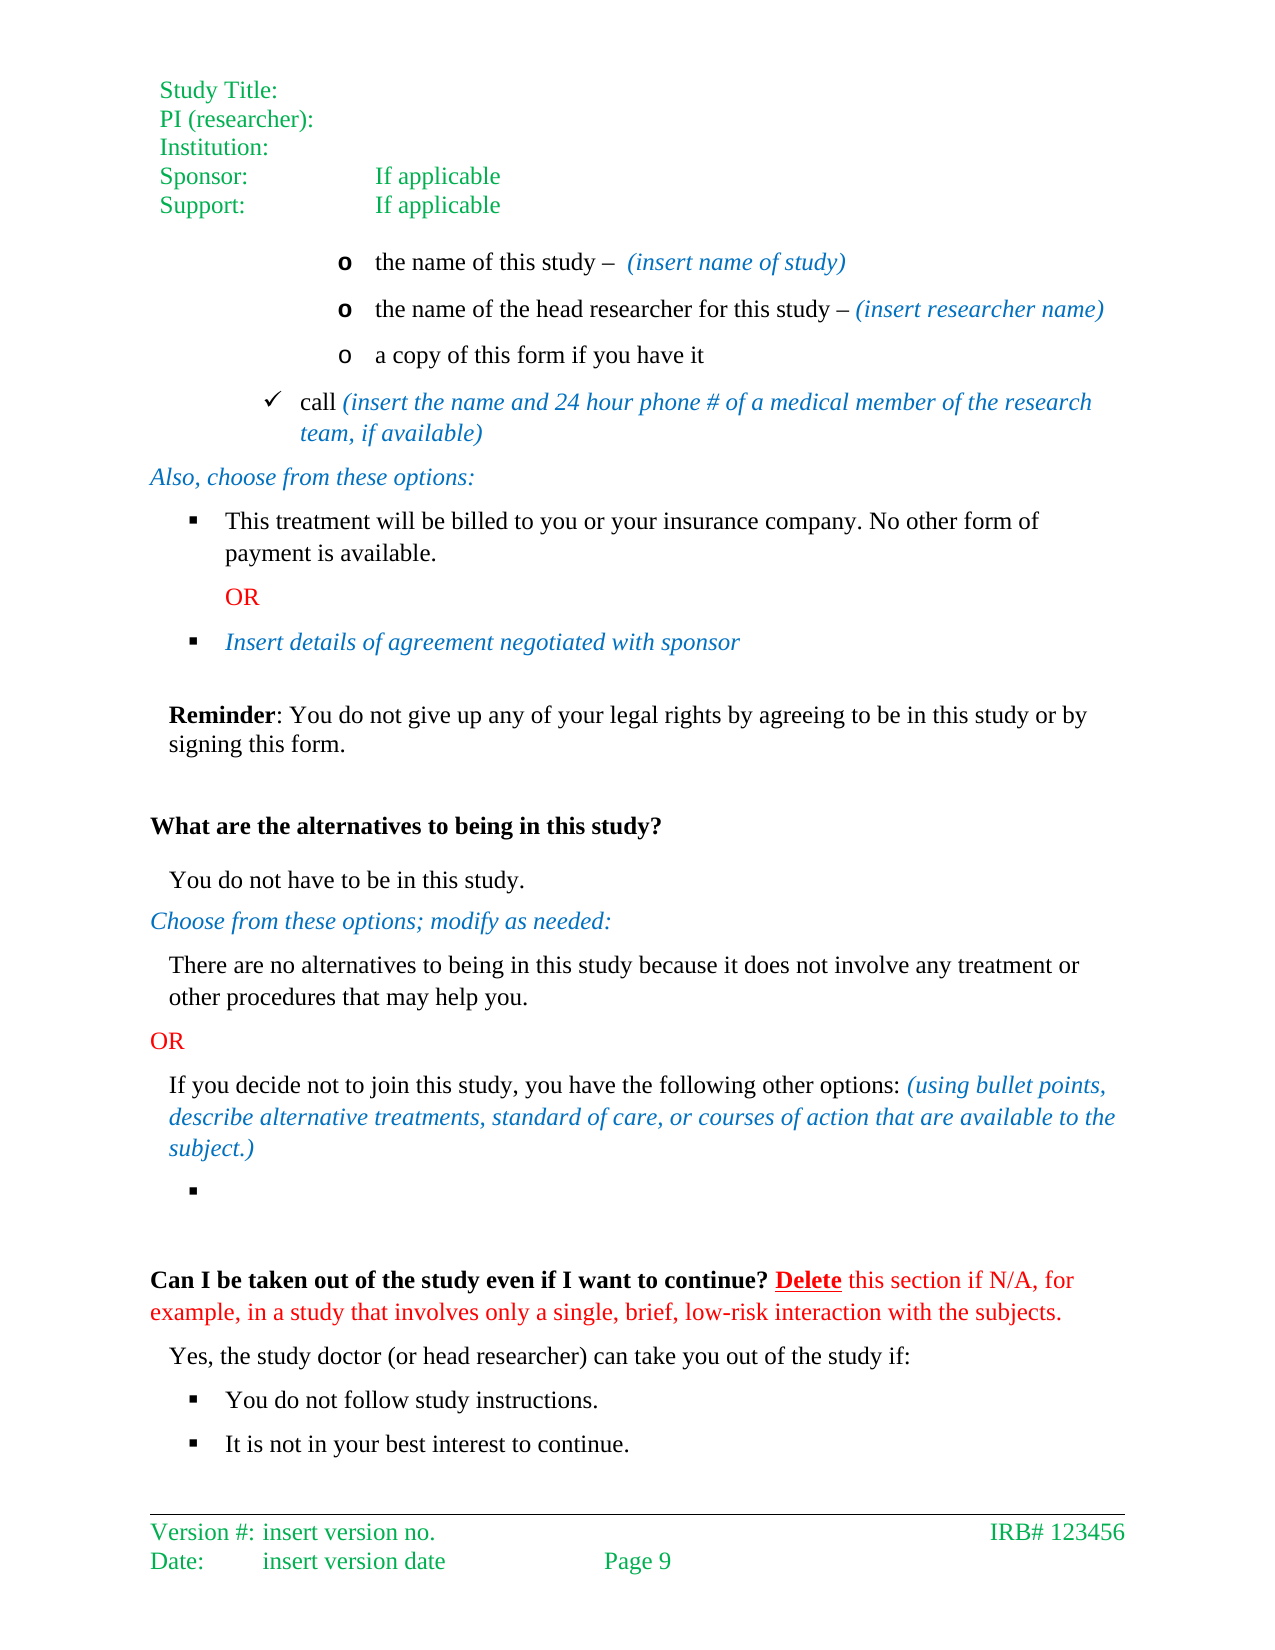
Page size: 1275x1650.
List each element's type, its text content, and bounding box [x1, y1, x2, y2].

list It is not in your best interest to continue. [187, 1429, 1125, 1458]
text Yes, the study doctor (or head researcher) can take you out of the study if: [169, 1341, 1125, 1370]
list call (insert the name and 24 hour phone # of a medical member of the research team, if available) [262, 387, 1125, 447]
list Insert details of agreement negotiated with sponsor [187, 627, 1125, 656]
list Also, choose from these options: [150, 462, 1125, 491]
list If you decide not to join this study, you have the following other options: (using bullet points, describe alternative treatments, standard of care, or courses of action that are available to the subject.) [169, 1070, 1125, 1162]
text You do not have to be in this study. [169, 865, 1125, 894]
list You do not follow study instructions. [187, 1385, 1125, 1414]
list This treatment will be billed to you or your insurance company. No other form of payment is available. [187, 506, 1125, 567]
list Choose from these options; modify as needed: [150, 906, 1125, 935]
list There are no alternatives to being in this study because it does not involve any treatment or other procedures that may help you. [169, 951, 1125, 1011]
list a copy of this form if you have it [337, 340, 1125, 371]
text Can I be taken out of the study even if I want to continue? Delete this section if N/A, for example, in a study that involves only a single, brief, low-risk interaction with the subjects. [150, 1266, 1125, 1326]
list OR [150, 1026, 1125, 1055]
list the name of the head researcher for this study – (insert researcher name) [337, 294, 1125, 325]
text Reminder: You do not give up any of your legal rights by agreeing to be in this study or by signing this form. [169, 700, 1125, 758]
text What are the alternatives to being in this study? [150, 811, 1125, 840]
list the name of this study – (insert name of study) [337, 247, 1125, 278]
list OR [225, 582, 1125, 611]
